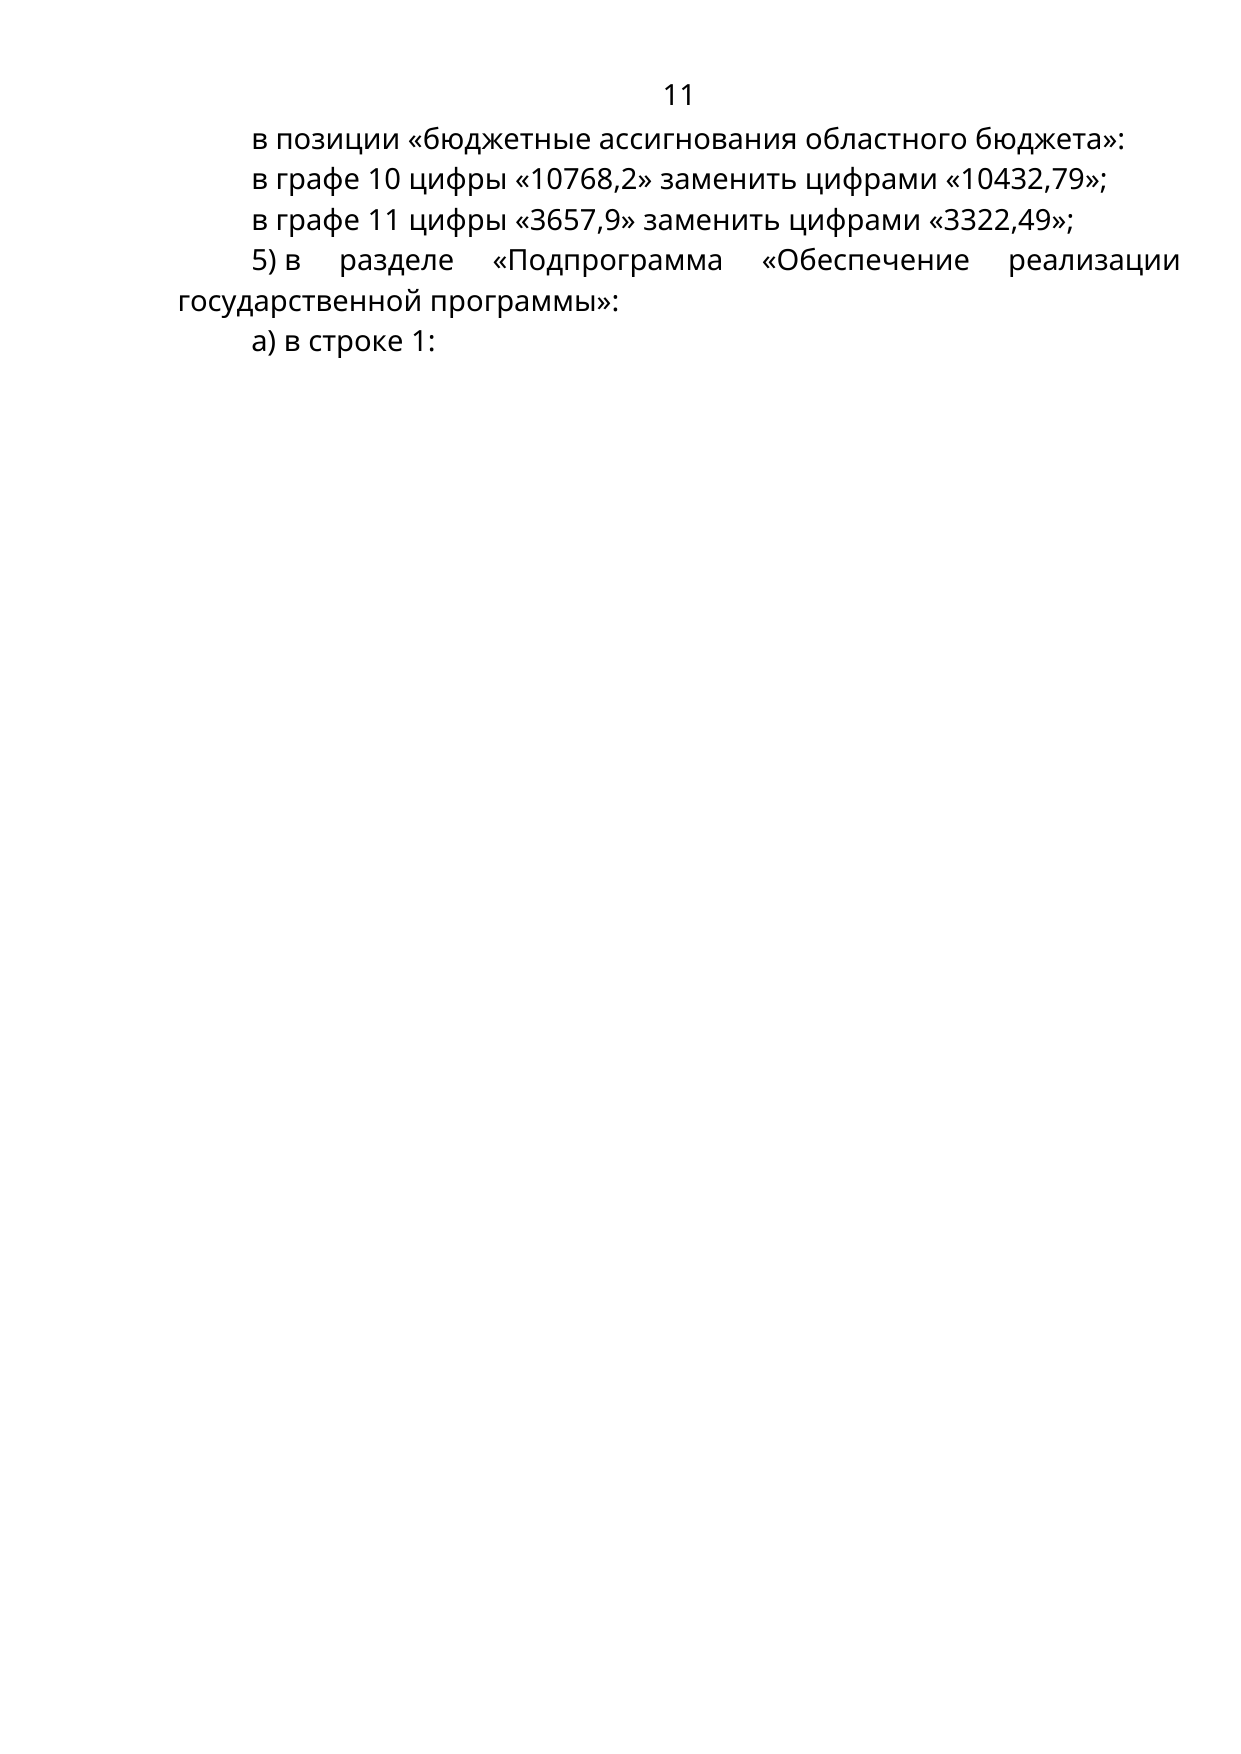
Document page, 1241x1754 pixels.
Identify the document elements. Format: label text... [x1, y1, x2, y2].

text 5) в разделе «Подпрограмма «Обеспечение реализации государственной программы»: [177, 239, 1181, 319]
text в позиции «бюджетные ассигнования областного бюджета»: [177, 118, 1181, 158]
text в графе 11 цифры «3657,9» заменить цифрами «3322,49»; [177, 199, 1181, 239]
text в графе 10 цифры «10768,2» заменить цифрами «10432,79»; [177, 158, 1181, 198]
text а) в строке 1: [177, 320, 1181, 360]
